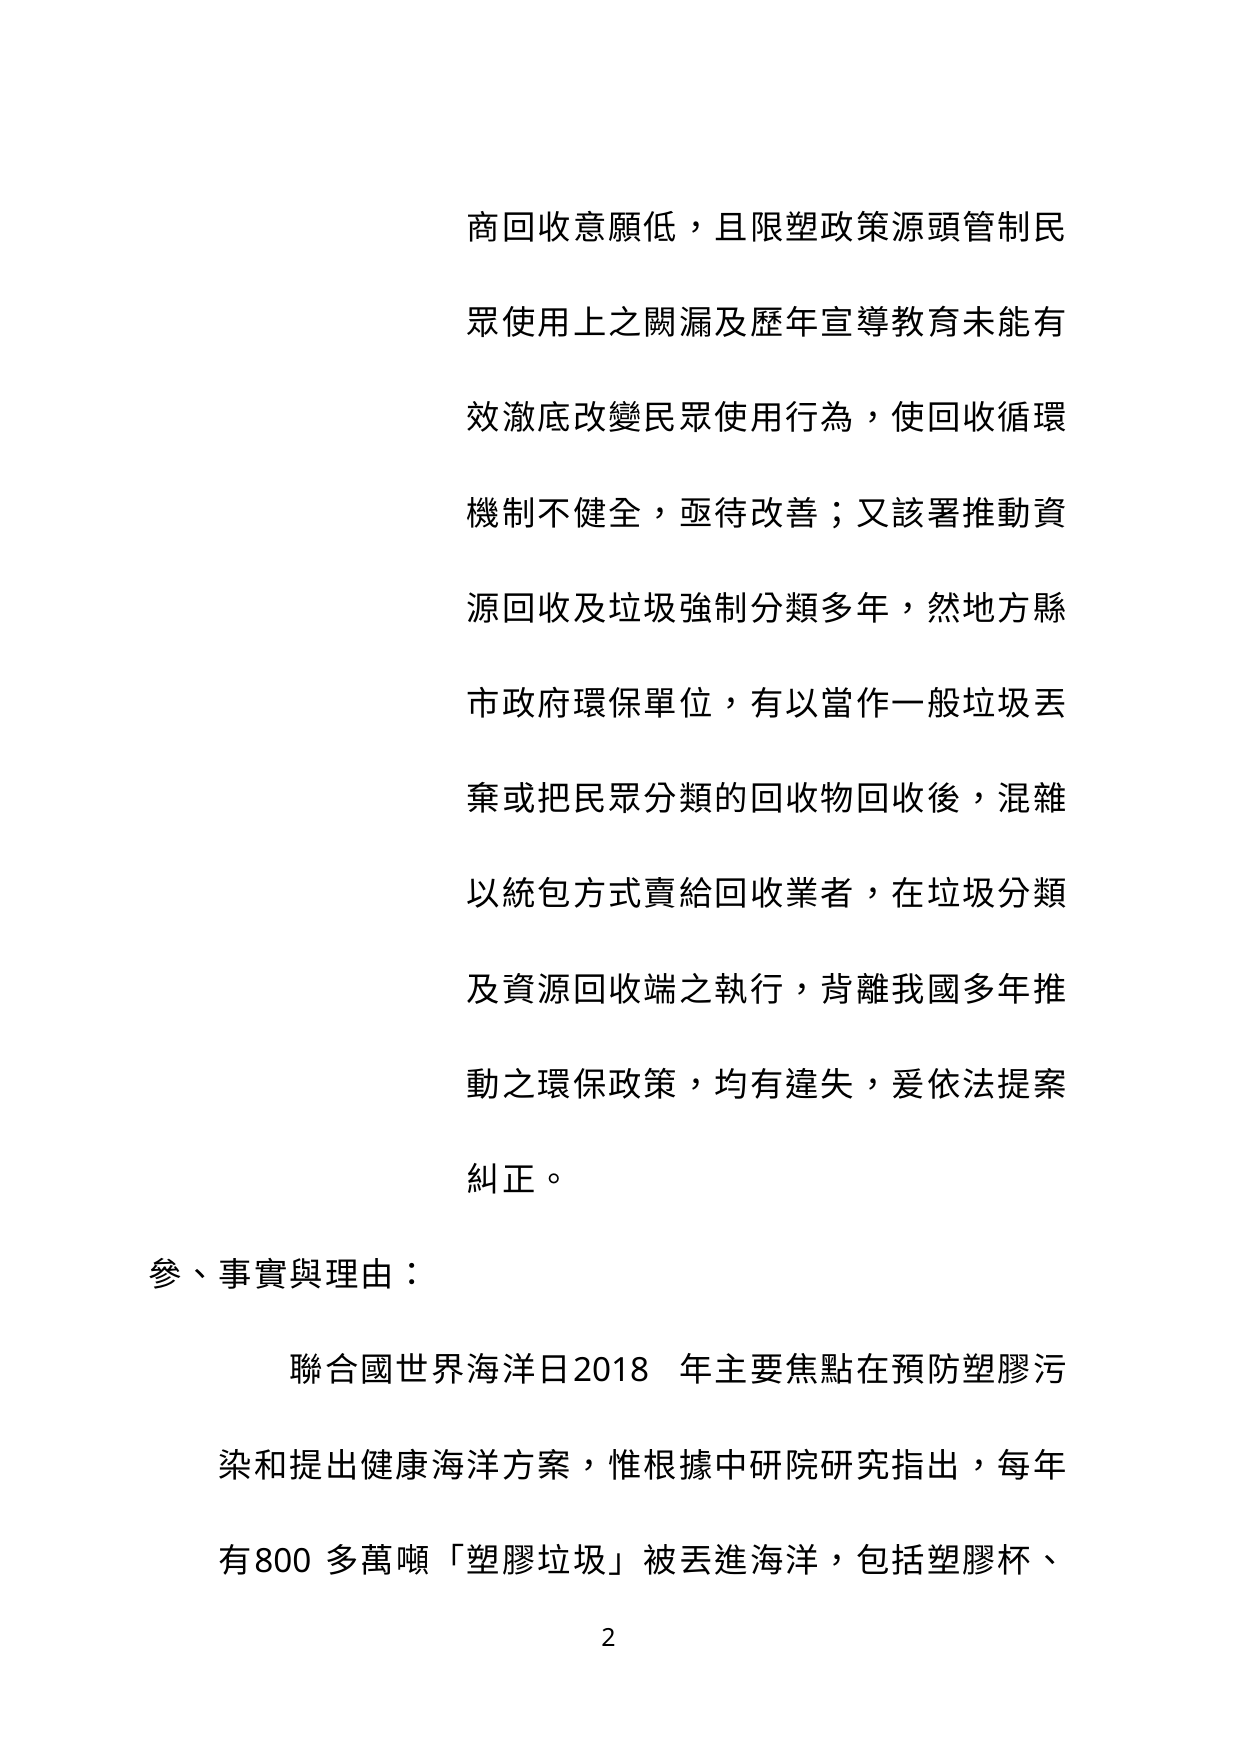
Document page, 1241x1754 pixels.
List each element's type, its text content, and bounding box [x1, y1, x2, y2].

subtitle 事實與理由： [148, 1224, 1069, 1320]
